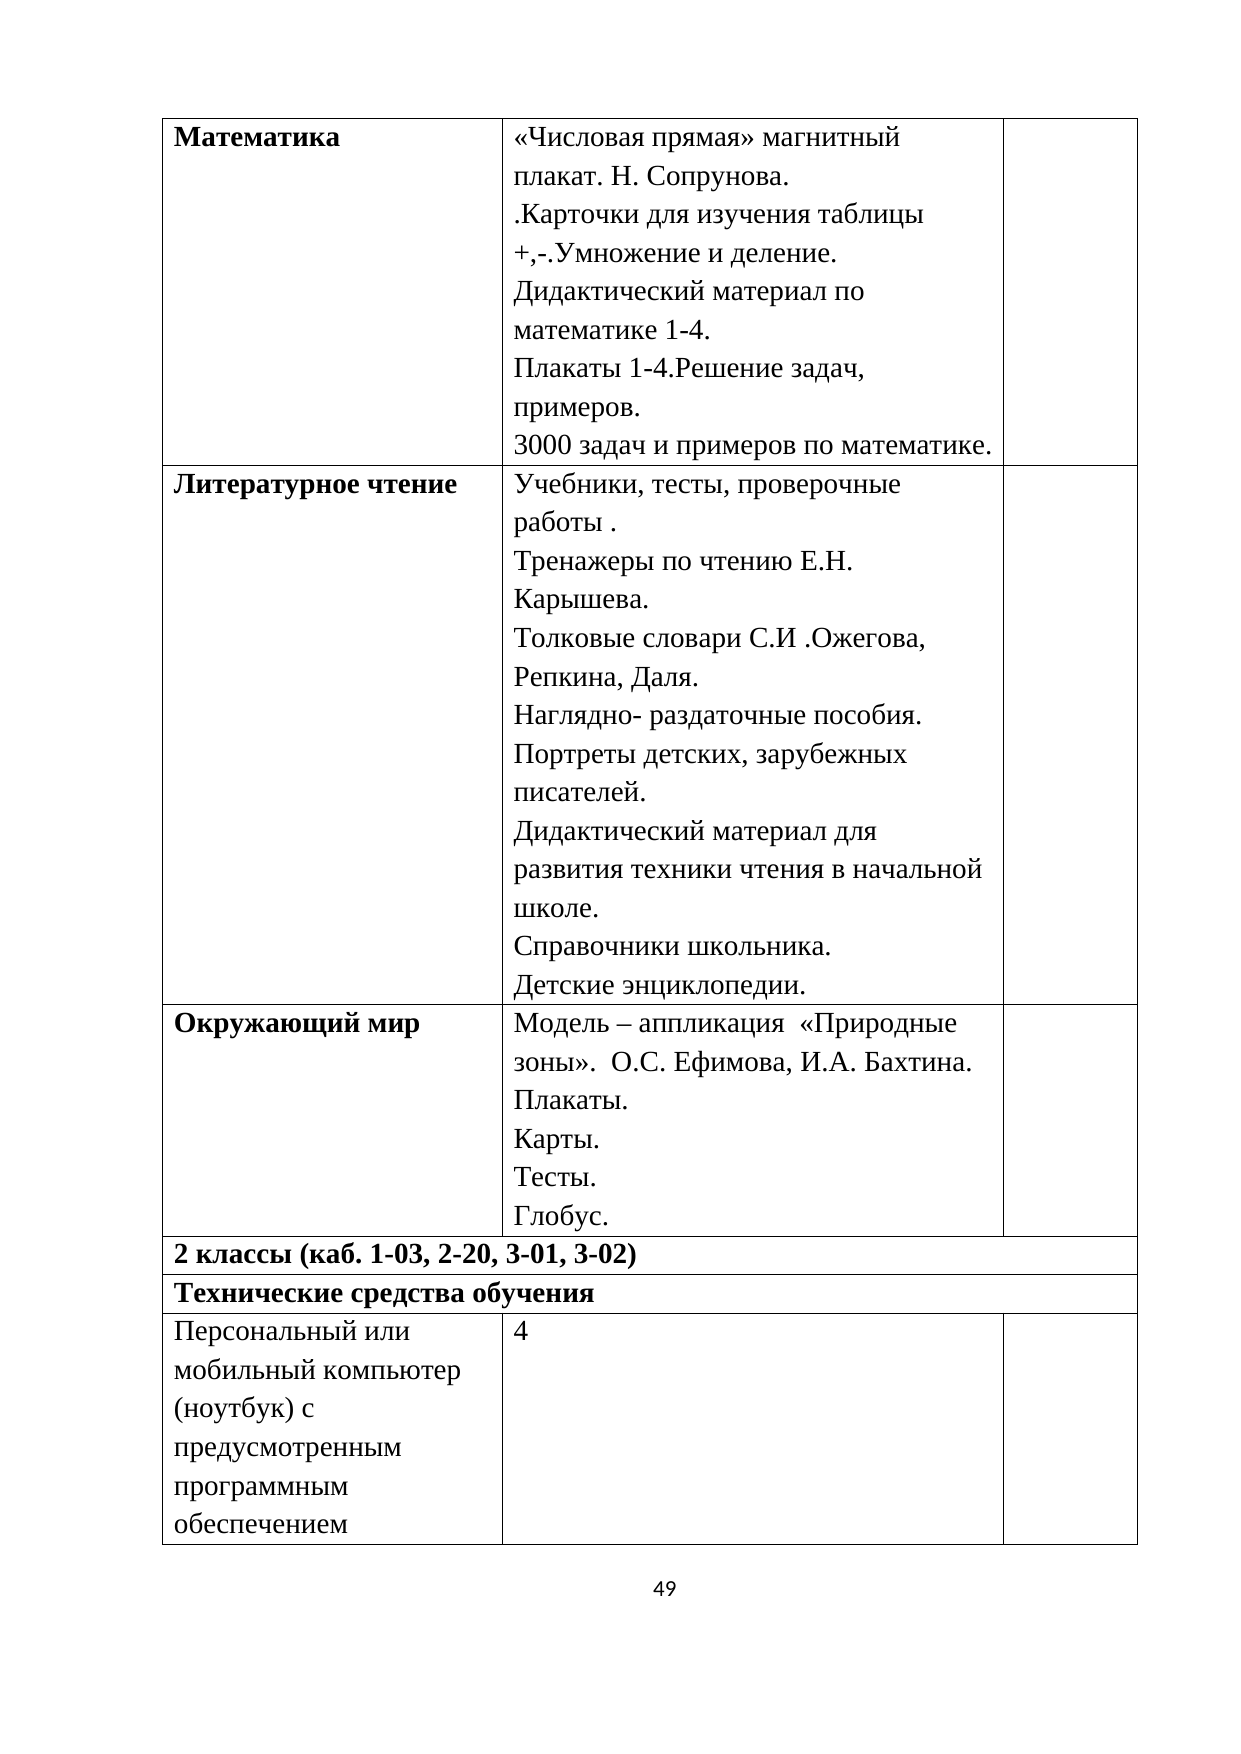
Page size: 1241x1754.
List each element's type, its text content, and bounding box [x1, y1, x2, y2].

table_cell [1004, 119, 1137, 465]
table_cell [1004, 1314, 1137, 1543]
table_cell 4 [503, 1314, 1003, 1543]
table_cell Учебники, тесты, проверочные работы . Тренажеры по чтению Е.Н. Карышева. Толковые словари С.И .Ожегова, Репкина, Даля. Наглядно- раздаточные пособия. Портреты детских, зарубежных писателей. Дидактический материал для развития техники чтения в начальной школе. Справочники школьника. Детские энциклопедии. [503, 466, 1003, 1004]
table_cell [1004, 466, 1137, 1004]
table_cell Литературное чтение [163, 466, 502, 1004]
table_cell Математика [163, 119, 502, 465]
table_cell Технические средства обучения [163, 1275, 1137, 1312]
table_cell «Числовая прямая» магнитный плакат. Н. Сопрунова. .Карточки для изучения таблицы +,-.Умножение и деление. Дидактический материал по математике 1-4. Плакаты 1-4.Решение задач, примеров. 3000 задач и примеров по математике. [503, 119, 1003, 465]
table_cell Модель – аппликация «Природные зоны». О.С. Ефимова, И.А. Бахтина. Плакаты. Карты. Тесты. Глобус. [503, 1005, 1003, 1236]
table_cell 2 классы (каб. 1-03, 2-20, 3-01, 3-02) [163, 1237, 1137, 1274]
table_cell [1004, 1005, 1137, 1236]
table_cell Персональный или мобильный компьютер (ноутбук) с предусмотренным программным обеспечением [163, 1314, 502, 1543]
table_cell Окружающий мир [163, 1005, 502, 1236]
